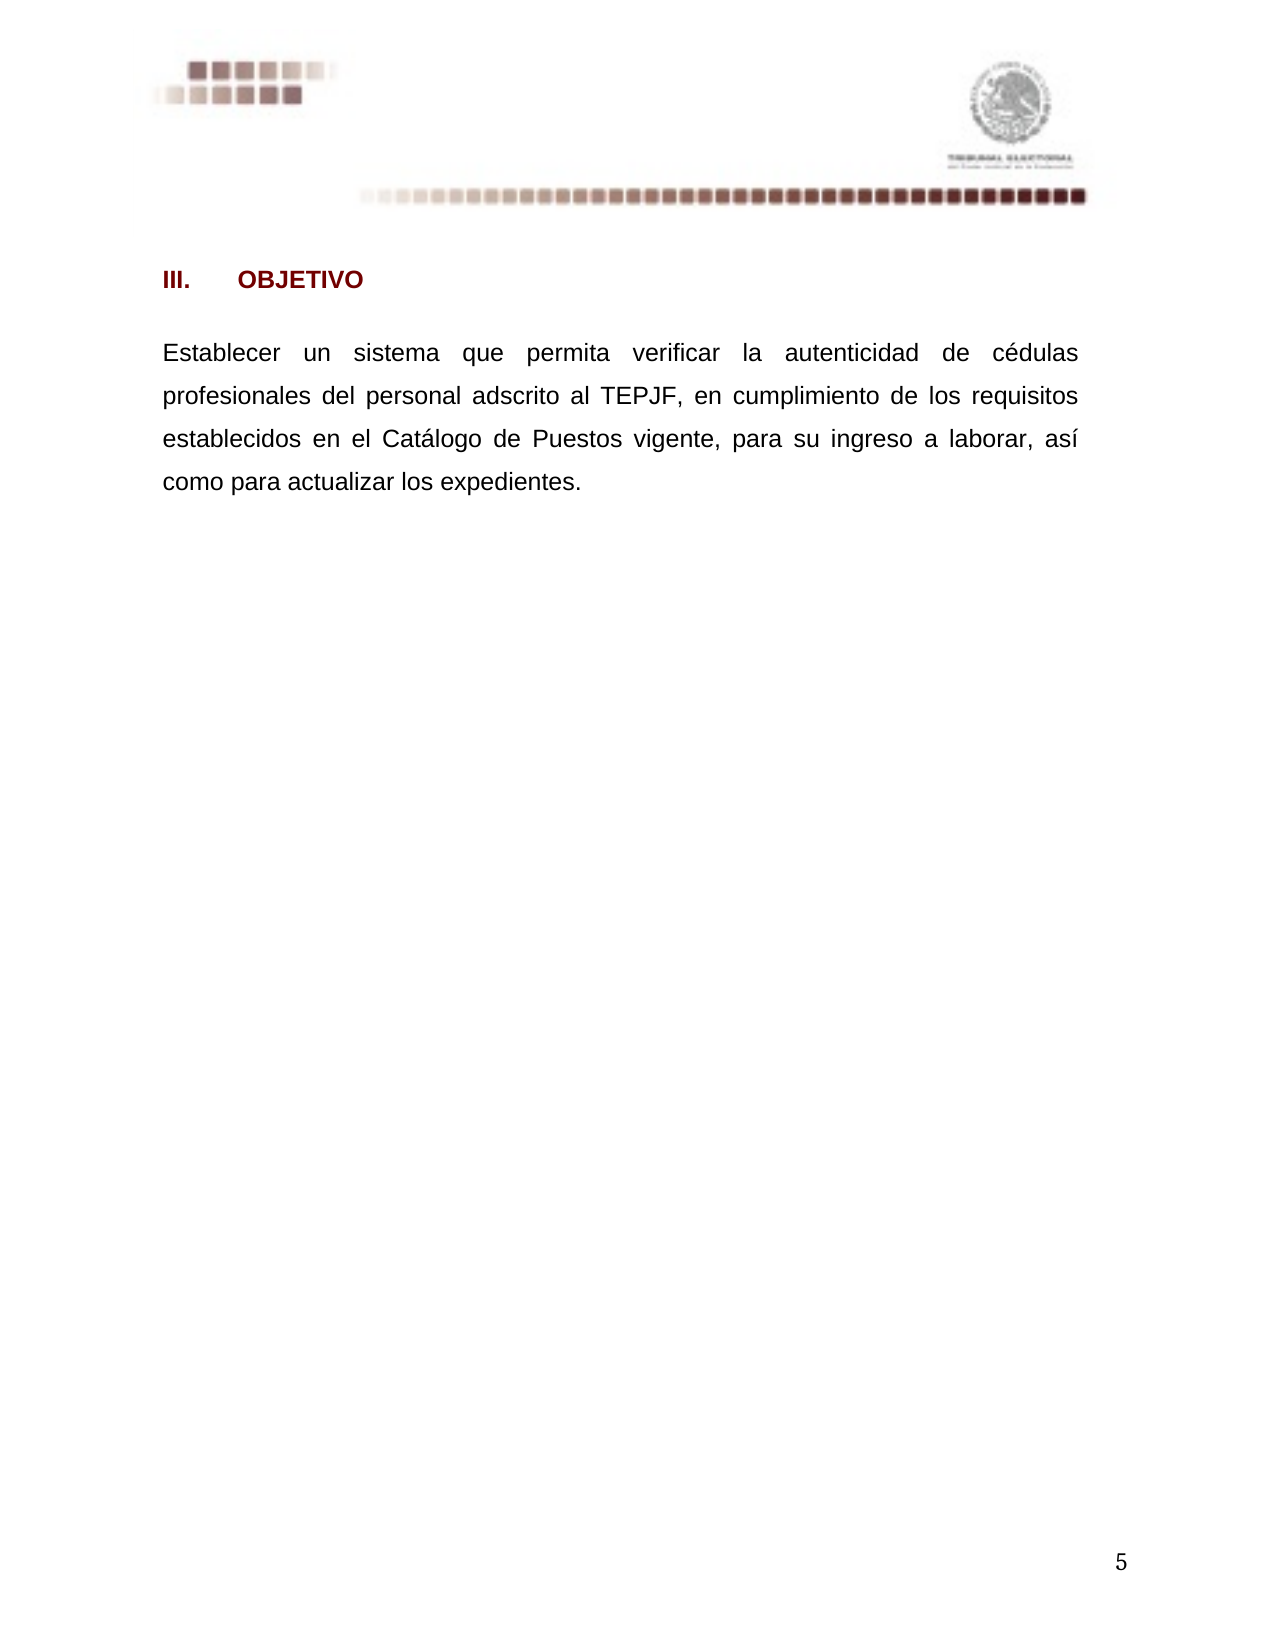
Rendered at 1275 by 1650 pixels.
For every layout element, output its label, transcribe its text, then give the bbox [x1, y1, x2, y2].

picture [132, 29, 1122, 237]
text Establecer un sistema que permita verificar la autenticidad de cédulas profesionales del personal adscrito al TEPJF, en cumplimiento de los requisitos establecidos en el Catálogo de Puestos vigente, para su ingreso a laborar, así como para actualizar los expedientes. [162, 338, 1079, 496]
list OBJETIVO [162, 265, 1127, 294]
